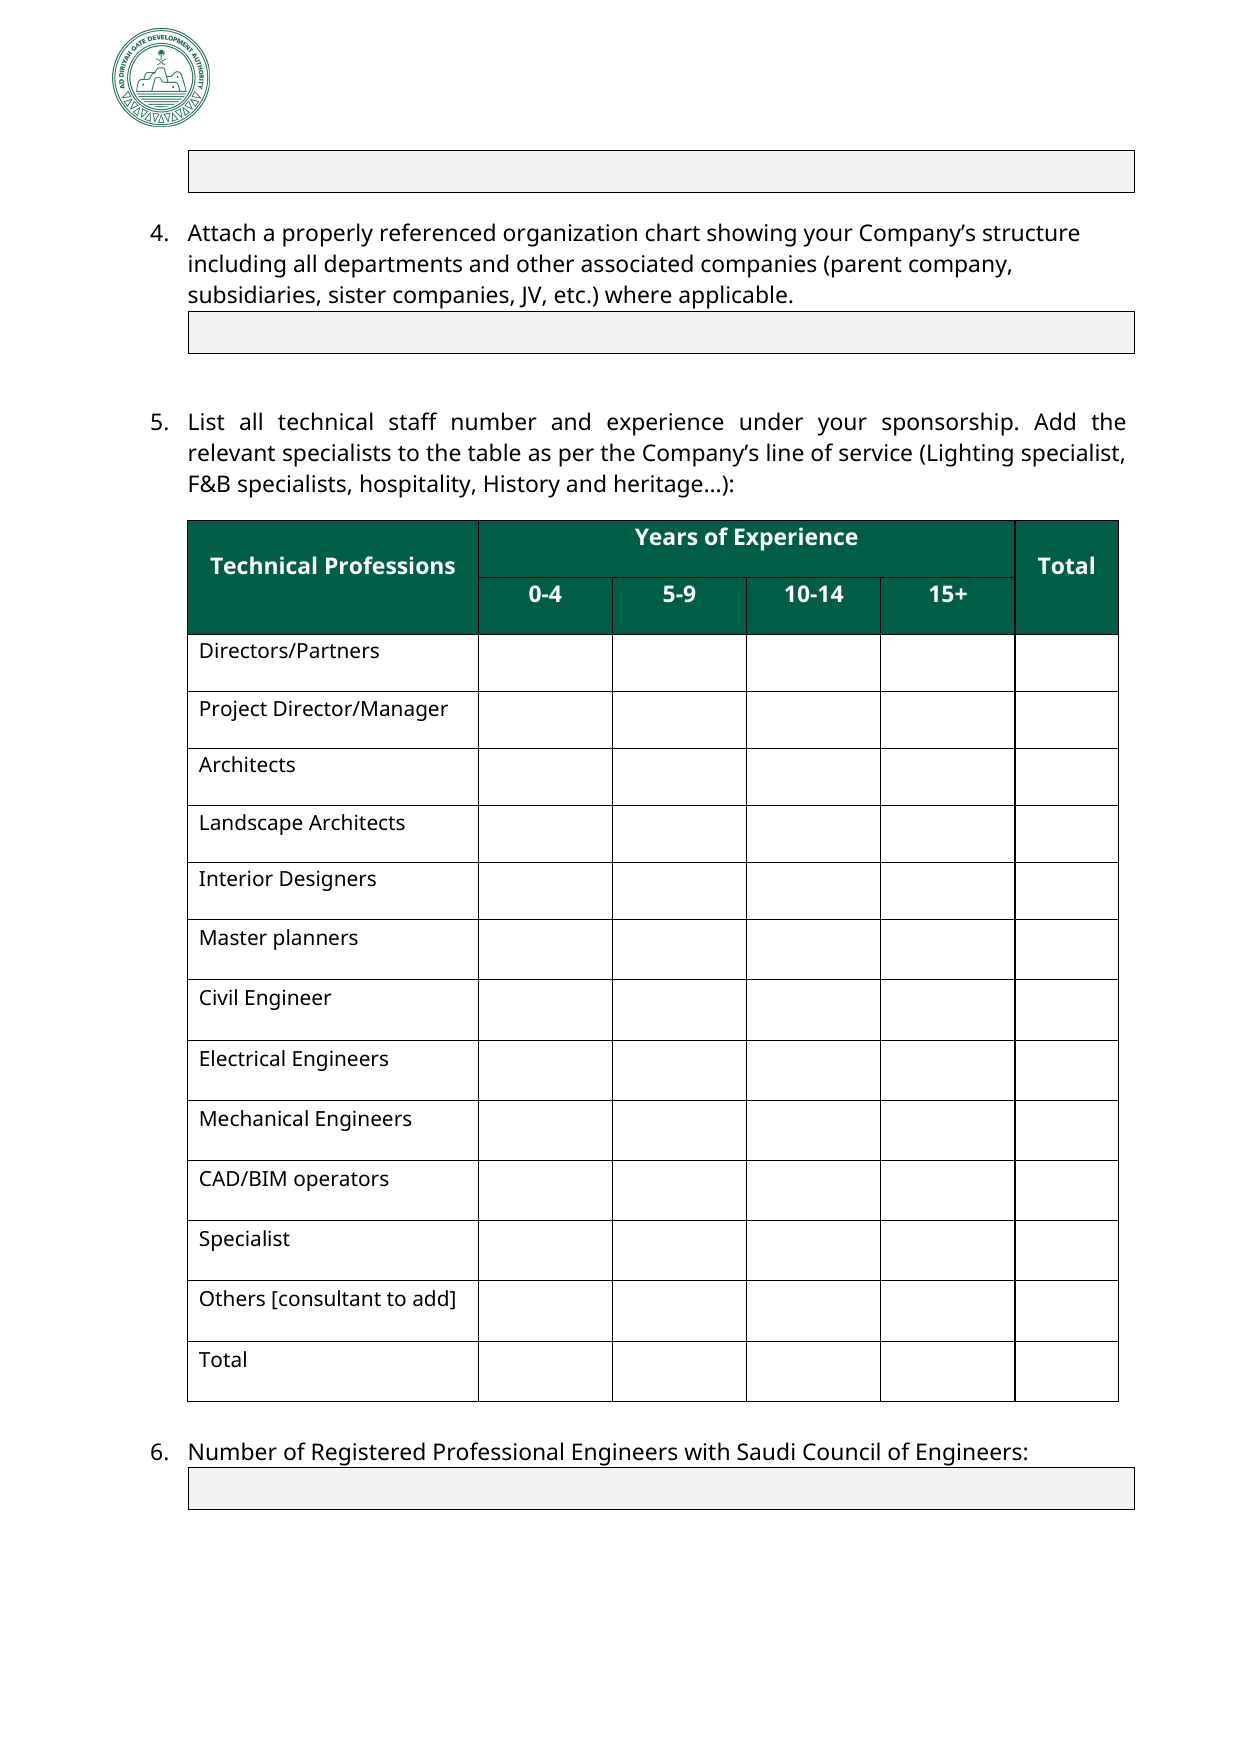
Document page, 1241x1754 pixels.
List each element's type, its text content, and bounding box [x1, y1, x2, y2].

table_cell Master planners [188, 920, 478, 979]
table_header [189, 151, 1134, 192]
table_cell 0-4 [479, 578, 612, 634]
table_cell [747, 1281, 880, 1341]
table_cell [1016, 1281, 1118, 1341]
table_cell Mechanical Engineers [188, 1101, 478, 1160]
table_cell Others [consultant to add] [188, 1281, 478, 1341]
table_cell [747, 1221, 880, 1280]
table_cell Specialist [188, 1221, 478, 1280]
picture [112, 28, 210, 127]
table_cell 10-14 [747, 578, 880, 634]
table_cell [1016, 635, 1118, 691]
table_cell [613, 1161, 746, 1220]
table_header Years of Experience [479, 521, 1014, 577]
table_cell [1016, 1101, 1118, 1160]
table_cell [613, 920, 746, 979]
table_cell [479, 1161, 612, 1220]
table_header [189, 1468, 1134, 1509]
table_cell [1016, 692, 1118, 748]
table_cell [613, 1342, 746, 1401]
table_cell [881, 1221, 1014, 1280]
table_cell [881, 1161, 1014, 1220]
table_cell Total [188, 1342, 478, 1401]
table_cell [479, 863, 612, 919]
table_cell [747, 980, 880, 1039]
table_cell [613, 749, 746, 805]
table_cell [613, 1041, 746, 1100]
table_cell [613, 863, 746, 919]
table_header Technical Professions [188, 521, 478, 634]
table_cell [479, 920, 612, 979]
table_cell [747, 749, 880, 805]
table_cell [479, 635, 612, 691]
table_cell [479, 692, 612, 748]
table_cell [747, 1041, 880, 1100]
table_cell [747, 920, 880, 979]
table_cell [479, 1101, 612, 1160]
table_cell [881, 635, 1014, 691]
table_cell [479, 749, 612, 805]
table_cell [881, 692, 1014, 748]
table_cell [1016, 806, 1118, 862]
table_cell [747, 1342, 880, 1401]
table_cell [881, 1342, 1014, 1401]
table_header Total [1016, 521, 1118, 634]
table_cell [613, 980, 746, 1039]
table_cell [1016, 1161, 1118, 1220]
list List all technical staff number and experience under your sponsorship. Add the relevant specialists to the table as per the Company’s line of service (Lighting specialist, F&B specialists, hospitality, History and heritage…): [150, 406, 1128, 499]
table_cell [881, 863, 1014, 919]
table_cell [747, 1101, 880, 1160]
table_cell [1016, 920, 1118, 979]
table_cell [479, 1281, 612, 1341]
table_cell [881, 980, 1014, 1039]
table_header [189, 312, 1134, 353]
table_cell [747, 635, 880, 691]
table_cell [613, 1101, 746, 1160]
table_cell [479, 1342, 612, 1401]
table_cell [613, 806, 746, 862]
table_cell Electrical Engineers [188, 1041, 478, 1100]
table_cell [479, 1041, 612, 1100]
list Number of Registered Professional Engineers with Saudi Council of Engineers: [150, 1436, 1128, 1467]
table_cell Interior Designers [188, 863, 478, 919]
table_cell [613, 1221, 746, 1280]
table_cell [613, 1281, 746, 1341]
table_cell 5-9 [613, 578, 746, 634]
table_cell [1016, 863, 1118, 919]
table_cell [1016, 1342, 1118, 1401]
table_cell [1016, 980, 1118, 1039]
table_cell Landscape Architects [188, 806, 478, 862]
table_cell [881, 1101, 1014, 1160]
table_cell CAD/BIM operators [188, 1161, 478, 1220]
table_cell [479, 806, 612, 862]
table_cell Directors/Partners [188, 635, 478, 691]
table_cell Architects [188, 749, 478, 805]
table_cell [479, 1221, 612, 1280]
table_cell [479, 980, 612, 1039]
table_cell [881, 1041, 1014, 1100]
table_cell [881, 749, 1014, 805]
table_cell 15+ [881, 578, 1014, 634]
table_cell Civil Engineer [188, 980, 478, 1039]
table_cell [1016, 1041, 1118, 1100]
table_cell [1016, 749, 1118, 805]
table_cell [747, 1161, 880, 1220]
list Attach a properly referenced organization chart showing your Company’s structure including all departments and other associated companies (parent company, subsidiaries, sister companies, JV, etc.) where applicable. [150, 217, 1128, 311]
table_cell [881, 806, 1014, 862]
table_cell Project Director/Manager [188, 692, 478, 748]
table_cell [1016, 1221, 1118, 1280]
table_cell [747, 806, 880, 862]
table_cell [747, 692, 880, 748]
table_cell [613, 635, 746, 691]
table_cell [747, 863, 880, 919]
table_cell [613, 692, 746, 748]
table_cell [881, 1281, 1014, 1341]
table_cell [881, 920, 1014, 979]
